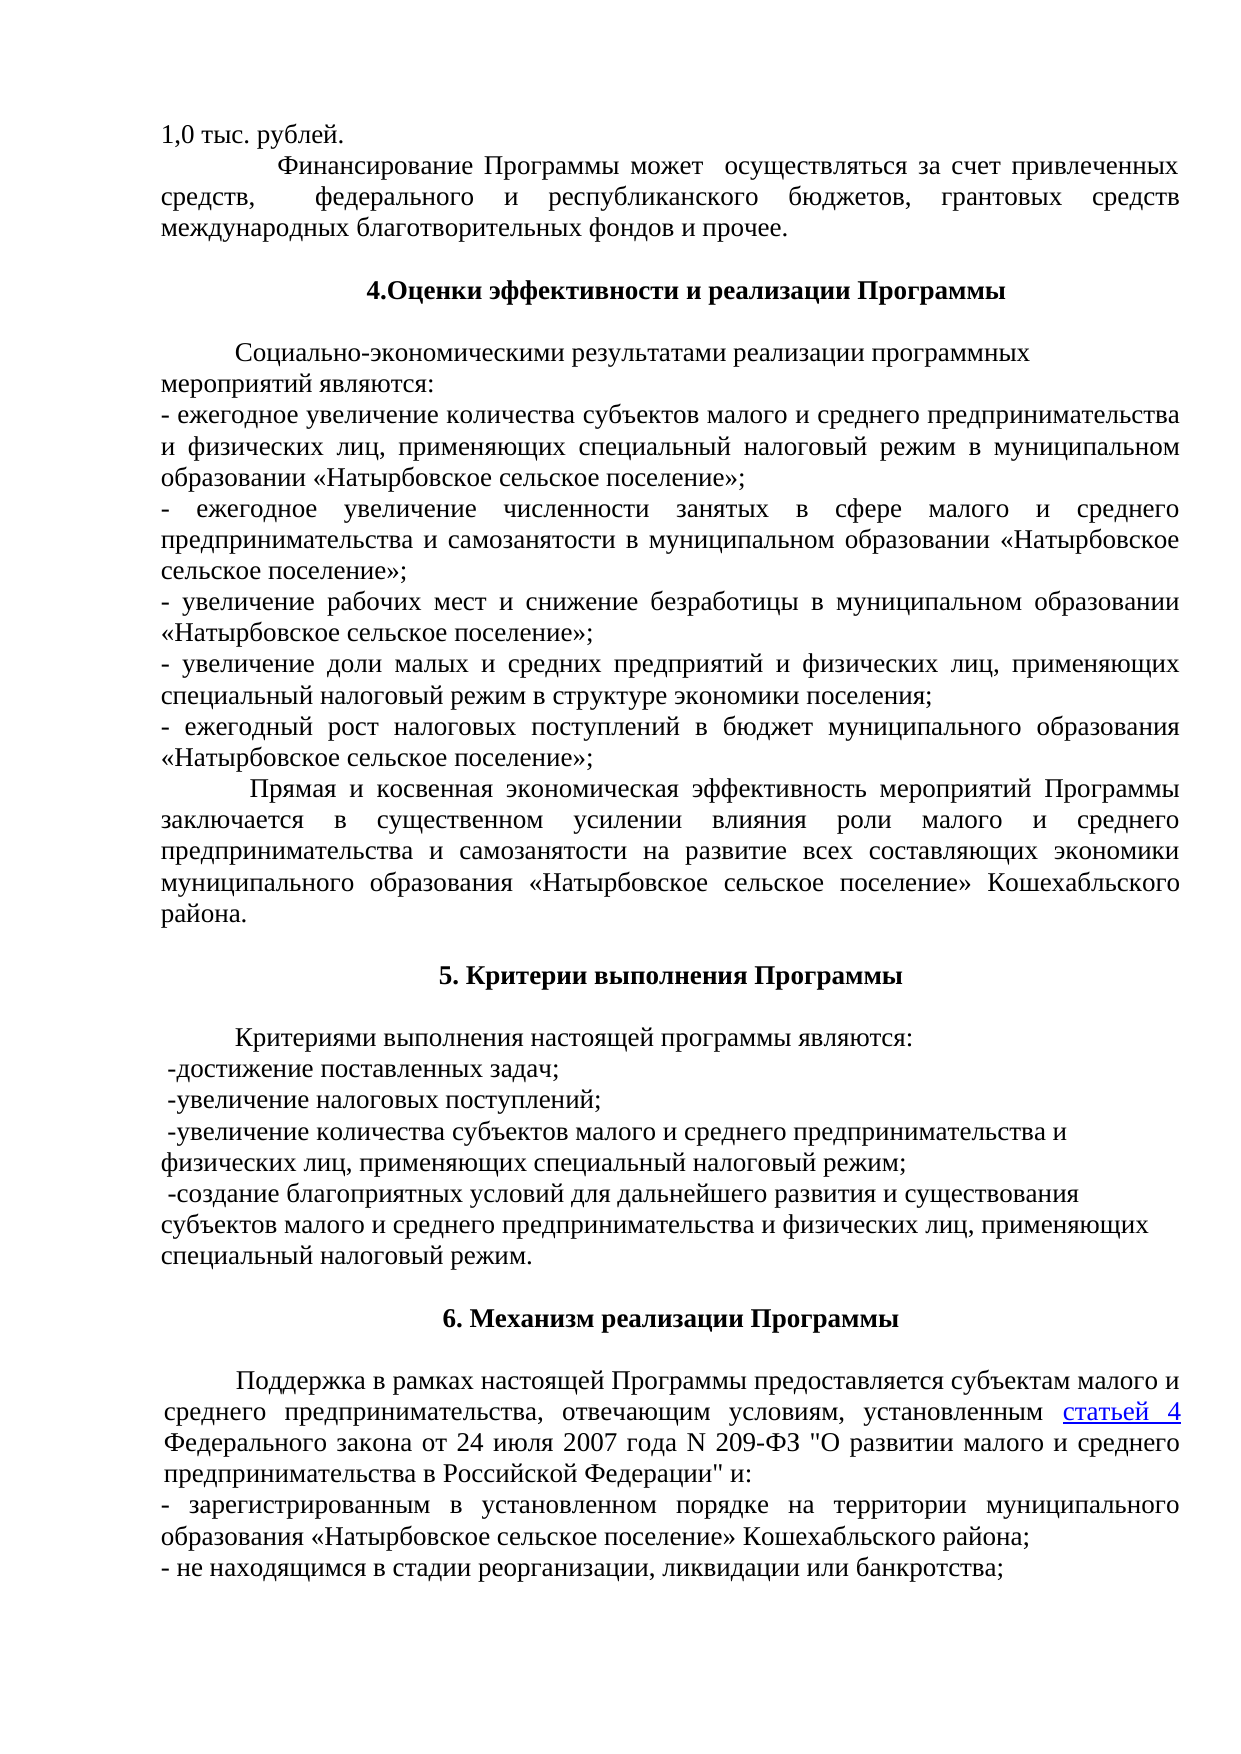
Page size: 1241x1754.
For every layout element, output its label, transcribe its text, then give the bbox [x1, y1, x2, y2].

text Социально-экономическими результатами реализации программных мероприятий являются: [161, 336, 1181, 398]
text - увеличение доли малых и средних предприятий и физических лиц, применяющих специальный налоговый режим в структуре экономики поселения; [161, 648, 1181, 710]
text Финансирование Программы может осуществляться за счет привлеченных средств, федерального и республиканского бюджетов, грантовых средств международных благотворительных фондов и прочее. [161, 149, 1181, 243]
text - ежегодный рост налоговых поступлений в бюджет муниципального образования «Натырбовское сельское поселение»; [161, 710, 1181, 772]
text 5. Критерии выполнения Программы [161, 959, 1181, 990]
text - зарегистрированным в установленном порядке на территории муниципального образования «Натырбовское сельское поселение» Кошехабльского района; [161, 1488, 1181, 1551]
text - увеличение рабочих мест и снижение безработицы в муниципальном образовании «Натырбовское сельское поселение»; [161, 585, 1181, 648]
text - не находящимся в стадии реорганизации, ликвидации или банкротства; [161, 1551, 1181, 1582]
text - ежегодное увеличение численности занятых в сфере малого и среднего предпринимательства и самозанятости в муниципальном образовании «Натырбовское сельское поселение»; [161, 492, 1181, 585]
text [161, 118, 1181, 149]
text 6. Механизм реализации Программы [161, 1302, 1181, 1333]
text -увеличение количества субъектов малого и среднего предпринимательства и физических лиц, применяющих специальный налоговый режим; [161, 1115, 1181, 1177]
text - ежегодное увеличение количества субъектов малого и среднего предпринимательства и физических лиц, применяющих специальный налоговый режим в муниципальном образовании «Натырбовское сельское поселение»; [161, 398, 1181, 492]
text -достижение поставленных задач; [161, 1052, 1181, 1084]
text -создание благоприятных условий для дальнейшего развития и существования субъектов малого и среднего предпринимательства и физических лиц, применяющих специальный налоговый режим. [161, 1177, 1181, 1271]
text Поддержка в рамках настоящей Программы предоставляется субъектам малого и среднего предпринимательства, отвечающим условиям, установленным статьей 4 Федерального закона от 24 июля 2007 года N 209-ФЗ "О развитии малого и среднего предпринимательства в Российской Федерации" и: [159, 1364, 1181, 1488]
text Критериями выполнения настоящей программы являются: [161, 1021, 1181, 1052]
text -увеличение налоговых поступлений; [161, 1084, 1181, 1115]
text Прямая и косвенная экономическая эффективность мероприятий Программы заключается в существенном усилении влияния роли малого и среднего предпринимательства и самозанятости на развитие всех составляющих экономики муниципального образования «Натырбовское сельское поселение» Кошехабльского района. [161, 772, 1181, 928]
text 4.Оценки эффективности и реализации Программы [161, 274, 1181, 305]
